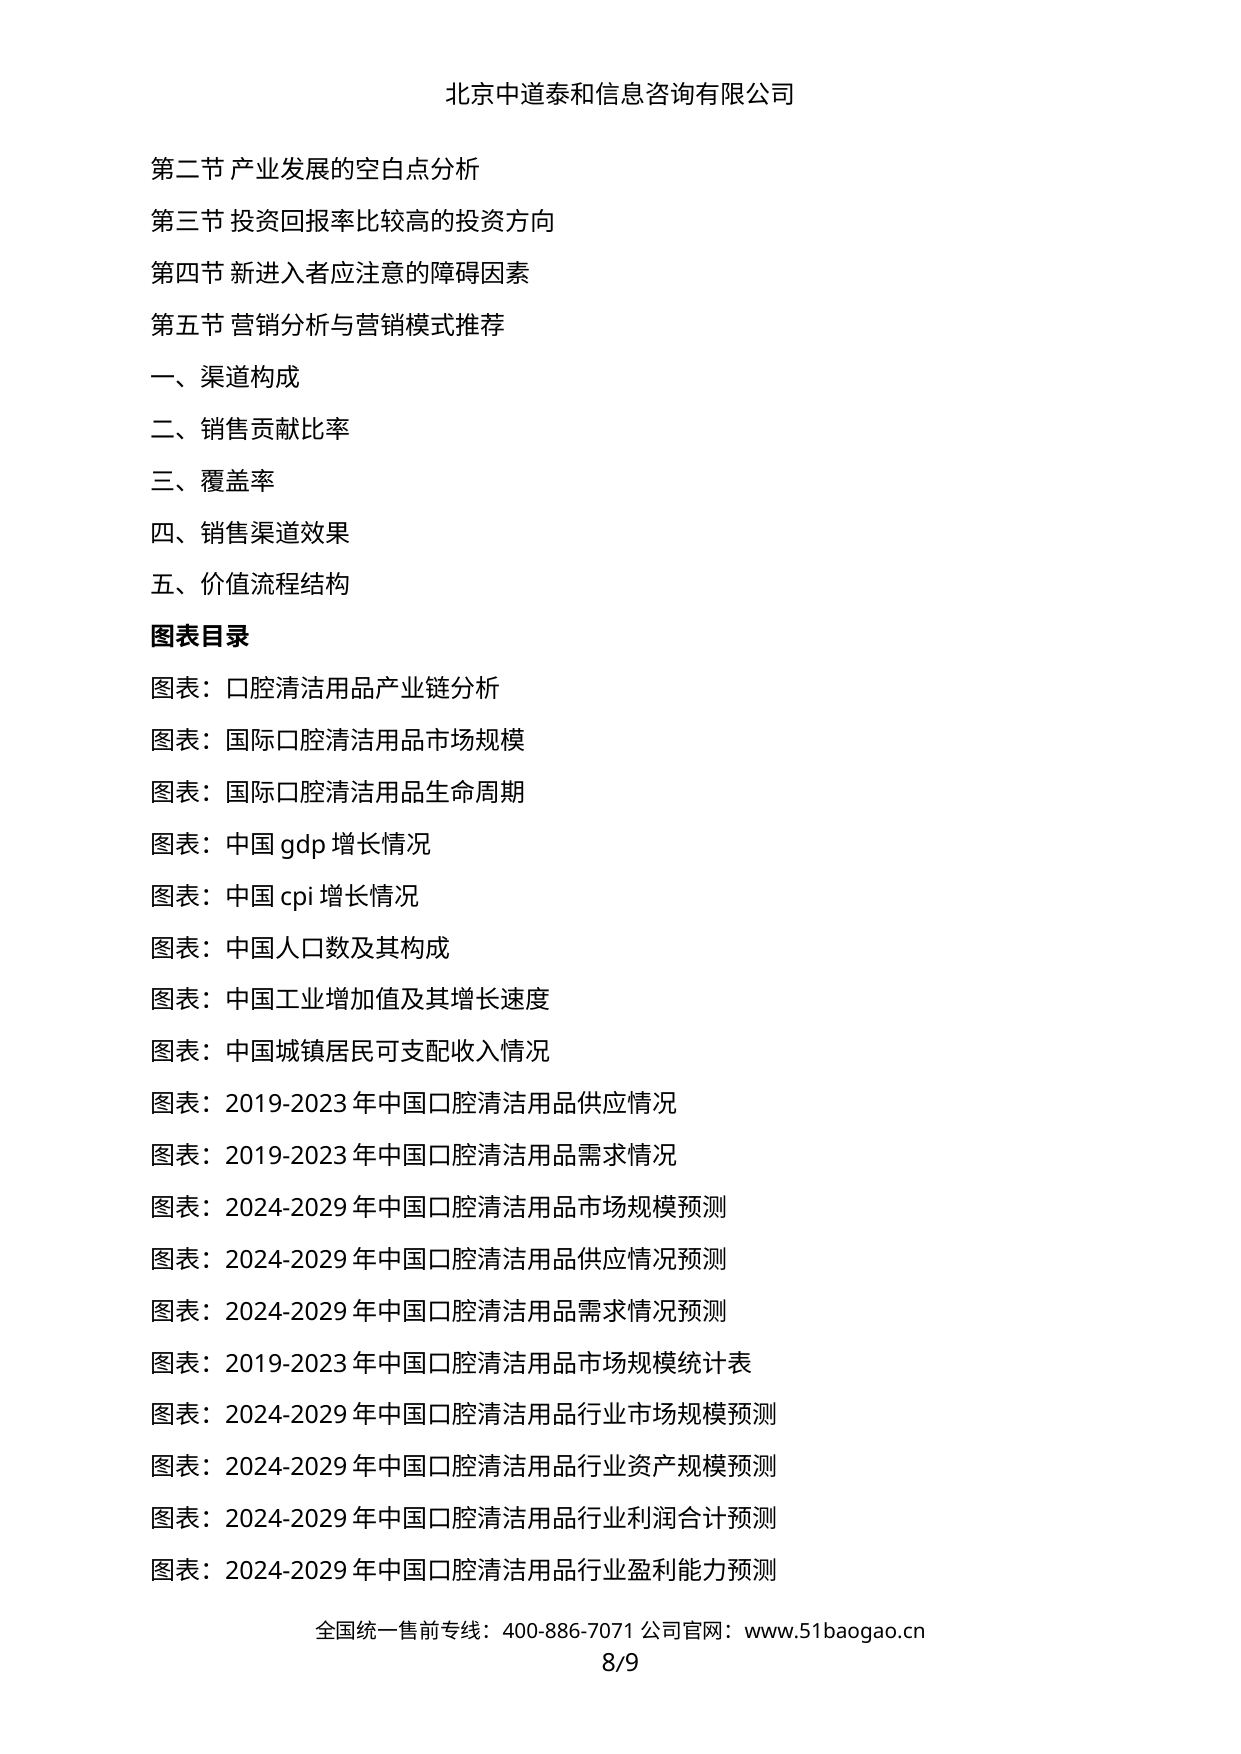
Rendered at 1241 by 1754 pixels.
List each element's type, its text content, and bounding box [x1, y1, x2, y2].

text 五、价值流程结构 [150, 565, 1090, 601]
text 图表：国际口腔清洁用品市场规模 [150, 721, 1090, 757]
text 二、销售贡献比率 [150, 409, 1090, 446]
text 图表：中国gdp增长情况 [150, 824, 1090, 861]
text 图表：2019-2023年中国口腔清洁用品市场规模统计表 [150, 1343, 1090, 1379]
text 图表：中国人口数及其构成 [150, 928, 1090, 964]
text 图表：口腔清洁用品产业链分析 [150, 669, 1090, 705]
text 一、渠道构成 [150, 357, 1090, 394]
text 图表：2024-2029年中国口腔清洁用品行业利润合计预测 [150, 1499, 1090, 1535]
text 第三节 投资回报率比较高的投资方向 [150, 202, 1090, 238]
text 第二节 产业发展的空白点分析 [150, 150, 1090, 186]
text 图表：2024-2029年中国口腔清洁用品供应情况预测 [150, 1239, 1090, 1276]
text 图表：中国cpi增长情况 [150, 876, 1090, 912]
text 图表：国际口腔清洁用品生命周期 [150, 772, 1090, 809]
text 图表：2019-2023年中国口腔清洁用品供应情况 [150, 1084, 1090, 1120]
text 图表：2024-2029年中国口腔清洁用品市场规模预测 [150, 1187, 1090, 1224]
text 图表：2024-2029年中国口腔清洁用品行业资产规模预测 [150, 1447, 1090, 1483]
text 第五节 营销分析与营销模式推荐 [150, 306, 1090, 342]
text 四、销售渠道效果 [150, 513, 1090, 549]
text 三、覆盖率 [150, 461, 1090, 497]
text 图表：2024-2029年中国口腔清洁用品需求情况预测 [150, 1291, 1090, 1327]
text 图表：中国工业增加值及其增长速度 [150, 980, 1090, 1016]
text 第四节 新进入者应注意的障碍因素 [150, 254, 1090, 290]
text 图表：2024-2029年中国口腔清洁用品行业盈利能力预测 [150, 1551, 1090, 1587]
text 图表：2019-2023年中国口腔清洁用品需求情况 [150, 1136, 1090, 1172]
text 图表：2024-2029年中国口腔清洁用品行业市场规模预测 [150, 1395, 1090, 1431]
text 图表目录 [150, 617, 1090, 653]
text 图表：中国城镇居民可支配收入情况 [150, 1032, 1090, 1068]
